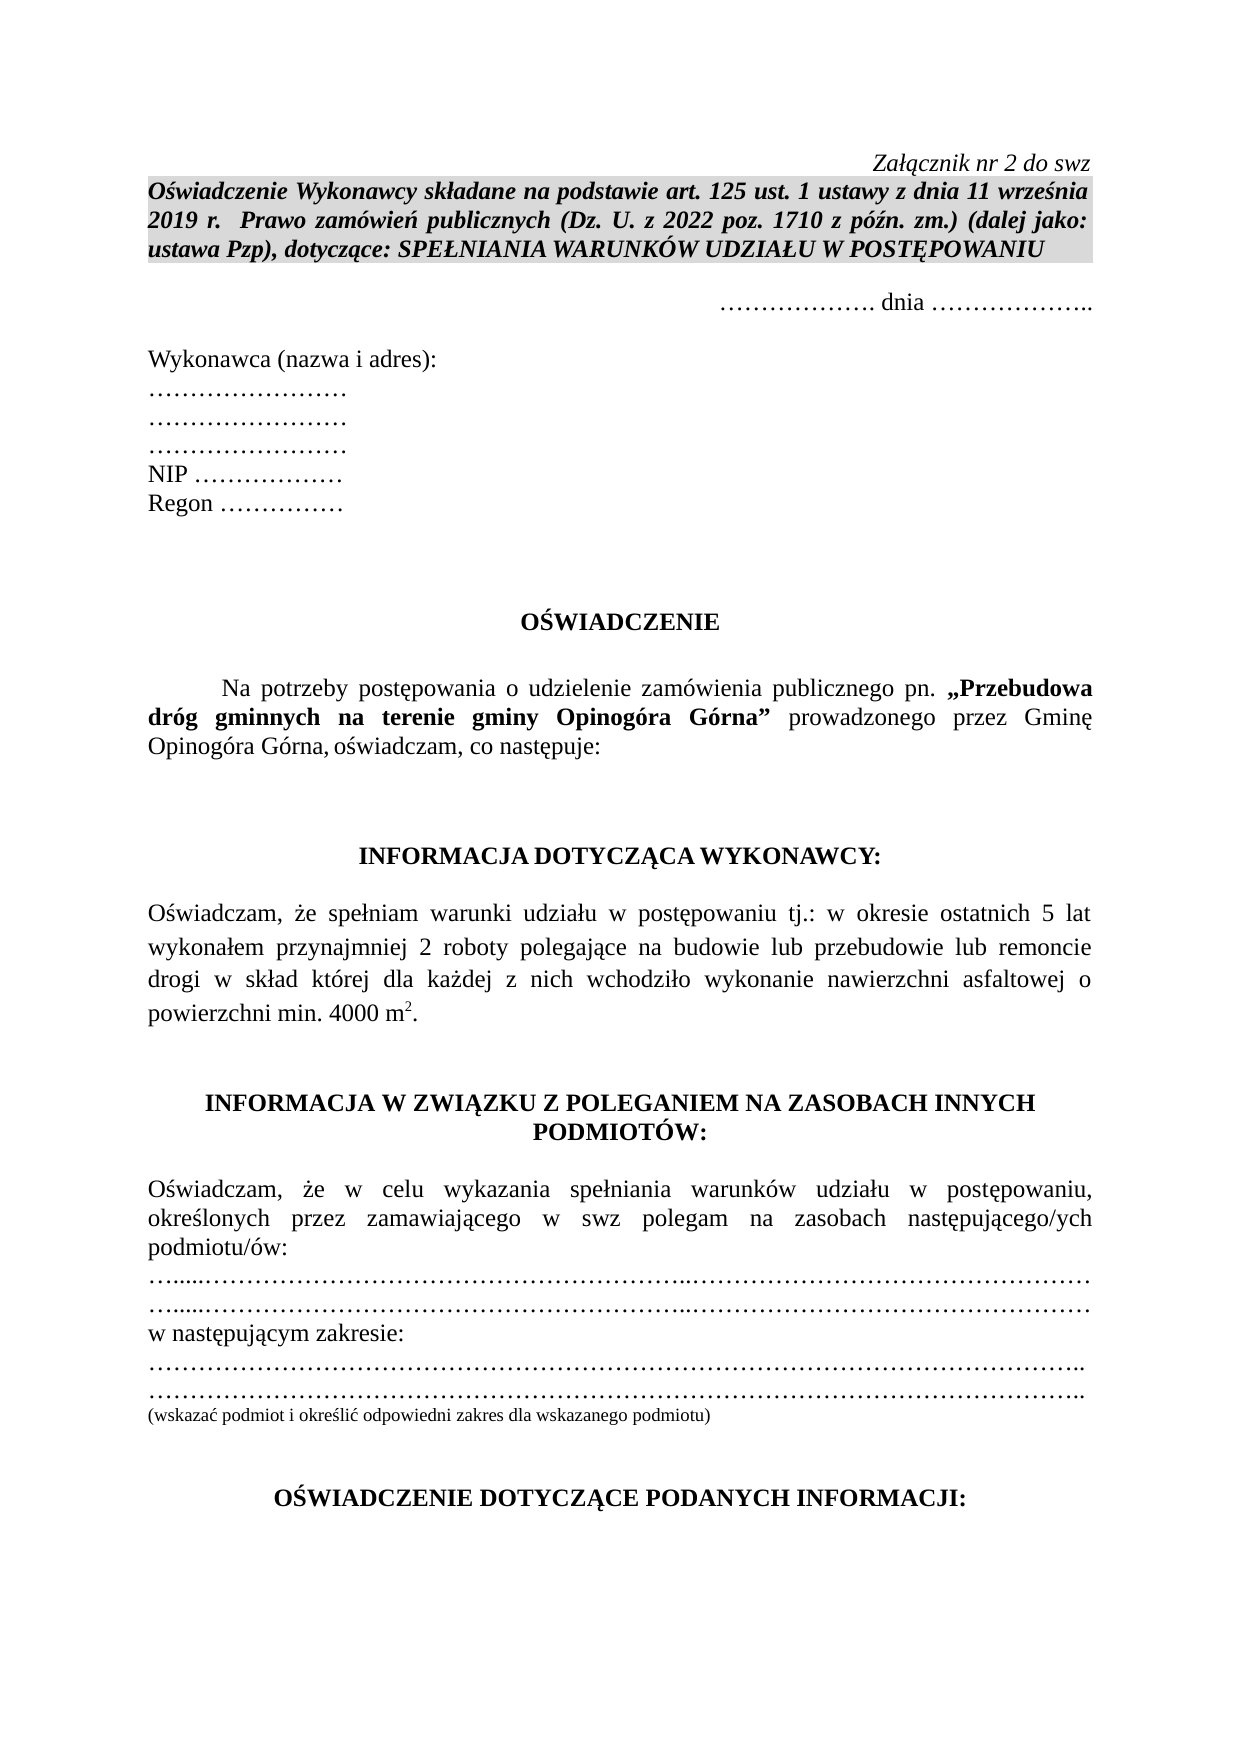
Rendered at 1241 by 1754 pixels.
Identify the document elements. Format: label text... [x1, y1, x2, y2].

text Na potrzeby postępowania o udzielenie zamówienia publicznego pn. „Przebudowa dróg gminnych na terenie gminy Opinogóra Górna” prowadzonego przez Gminę Opinogóra Górna, oświadczam, co następuje: [148, 673, 1093, 759]
text OŚWIADCZENIE DOTYCZĄCE PODANYCH INFORMACJI: [148, 1483, 1093, 1512]
text INFORMACJA DOTYCZĄCA WYKONAWCY: [148, 841, 1093, 870]
text ………………………………………………………………………………………………….. [148, 1376, 1093, 1404]
text Oświadczam, że spełniam warunki udziału w postępowaniu tj.: w okresie ostatnich 5 lat wykonałem przynajmniej 2 roboty polegające na budowie lub przebudowie lub remoncie drogi w skład której dla każdej z nich wchodziło wykonanie nawierzchni asfaltowej o powierzchni min. 4000 m2. [148, 898, 1093, 1026]
text Oświadczenie Wykonawcy składane na podstawie art. 125 ust. 1 ustawy z dnia 11 września 2019 r. Prawo zamówień publicznych (Dz. U. z 2022 poz. 1710 z późn. zm.) (dalej jako: ustawa Pzp), dotyczące: SPEŁNIANIA WARUNKÓW UDZIAŁU W POSTĘPOWANIU [148, 176, 1093, 263]
text w następującym zakresie: [148, 1318, 1093, 1347]
text …………………… [148, 373, 1093, 402]
text …………………… [148, 430, 1093, 459]
text ….....…………………………………………………..………………………………………… [148, 1289, 1093, 1318]
text ………………. dnia ……………….. [579, 287, 1093, 315]
text ………………………………………………………………………………………………….. [148, 1347, 1093, 1376]
text (wskazać podmiot i określić odpowiedni zakres dla wskazanego podmiotu) [148, 1404, 1093, 1426]
text Oświadczam, że w celu wykazania spełniania warunków udziału w postępowaniu, określonych przez zamawiającego w swz polegam na zasobach następującego/ych podmiotu/ów: [148, 1174, 1093, 1261]
text Wykonawca (nazwa i adres): [148, 344, 1093, 373]
text NIP ……………… [148, 459, 1093, 488]
text INFORMACJA W ZWIĄZKU Z POLEGANIEM NA ZASOBACH INNYCH PODMIOTÓW: [148, 1088, 1093, 1146]
text ….....…………………………………………………..………………………………………… [148, 1261, 1093, 1289]
text Regon …………… [148, 488, 1093, 517]
text …………………… [148, 402, 1093, 430]
text Załącznik nr 2 do swz [148, 148, 1093, 176]
text OŚWIADCZENIE [148, 607, 1093, 636]
